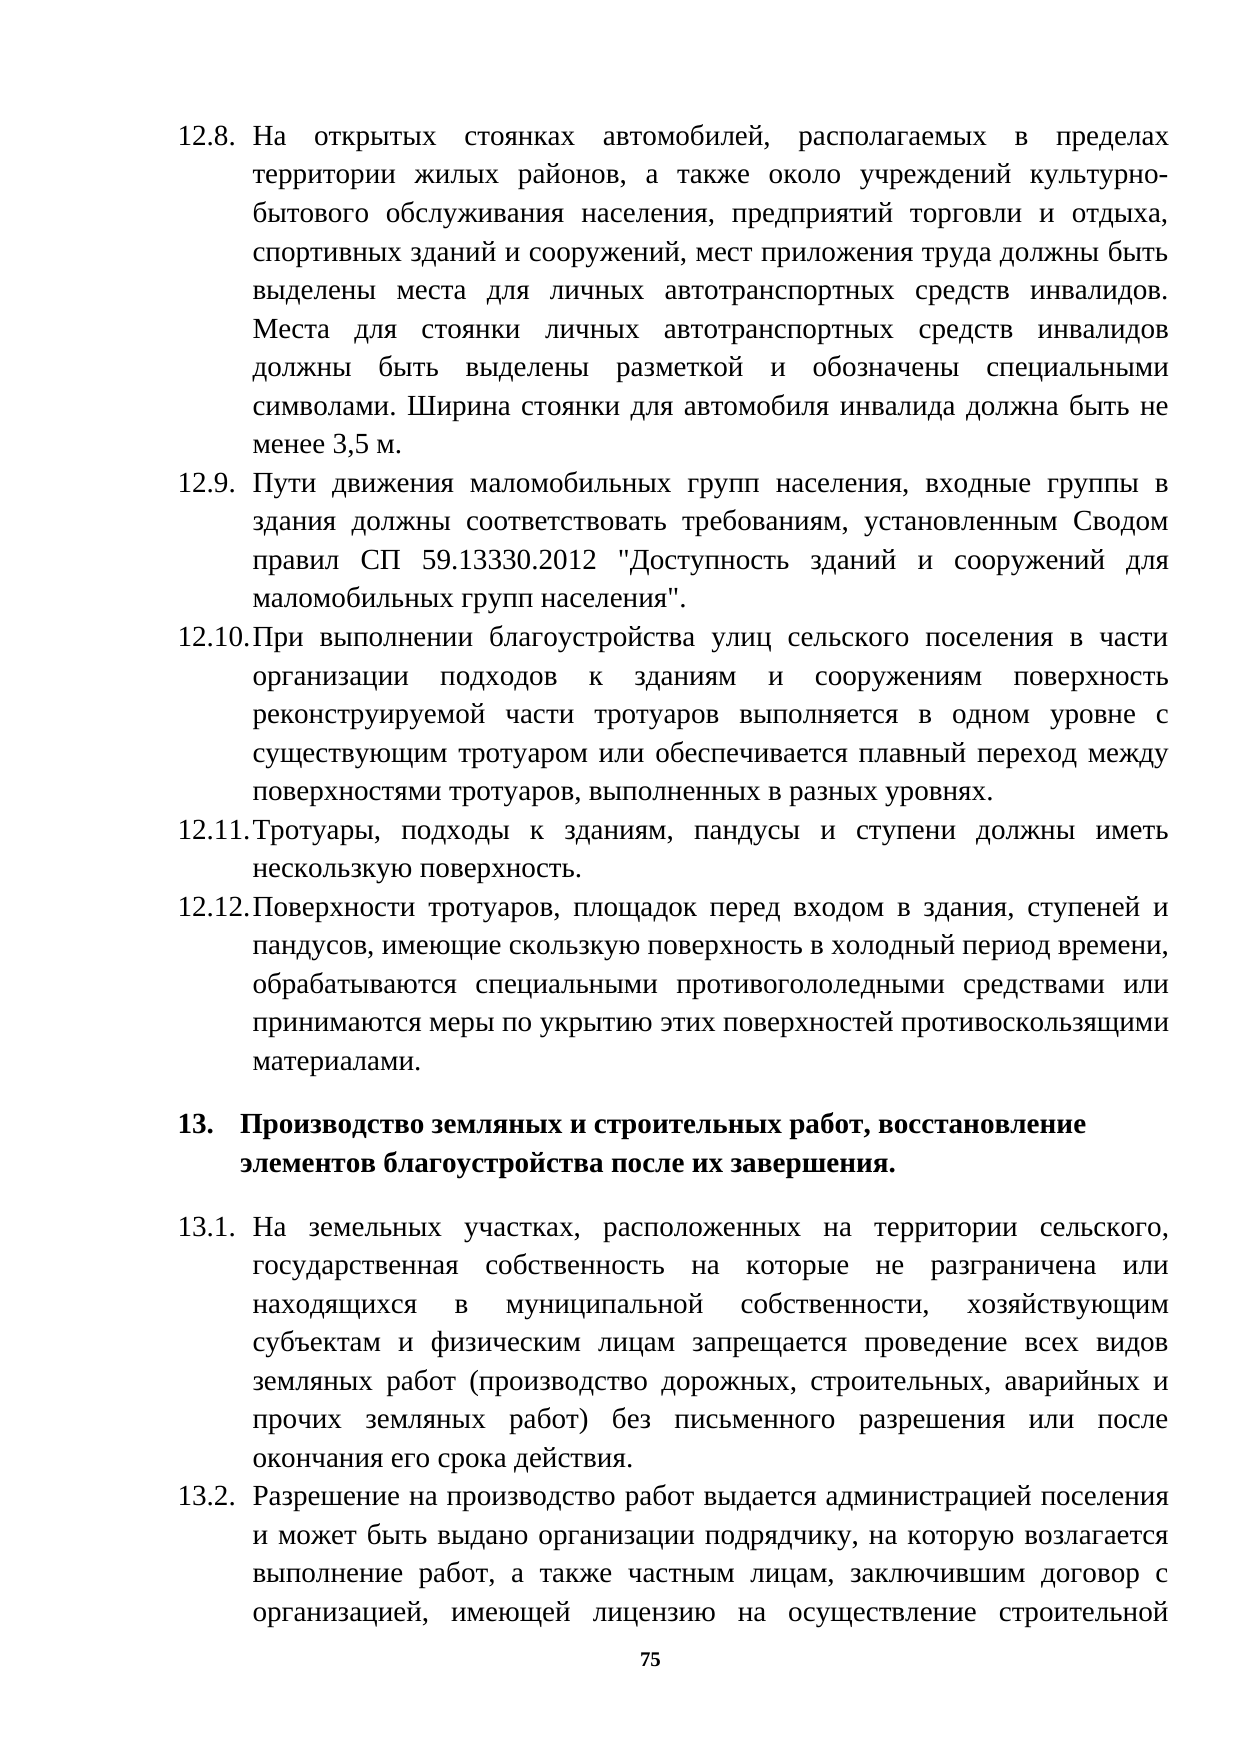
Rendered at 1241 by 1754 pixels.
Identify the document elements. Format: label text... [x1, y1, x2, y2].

list При выполнении благоустройства улиц сельского поселения в части организации подходов к зданиям и сооружениям поверхность реконструируемой части тротуаров выполняется в одном уровне с существующим тротуаром или обеспечивается плавный переход между поверхностями тротуаров, выполненных в разных уровнях. [177, 619, 1169, 807]
list Поверхности тротуаров, площадок перед входом в здания, ступеней и пандусов, имеющие скользкую поверхность в холодный период времени, обрабатываются специальными противогололедными средствами или принимаются меры по укрытию этих поверхностей противоскользящими материалами. [177, 889, 1169, 1077]
list Производство земляных и строительных работ, восстановление элементов благоустройства после их завершения. [177, 1106, 1169, 1178]
list На открытых стоянках автомобилей, располагаемых в пределах территории жилых районов, а также около учреждений культурно-бытового обслуживания населения, предприятий торговли и отдыха, спортивных зданий и сооружений, мест приложения труда должны быть выделены места для личных автотранспортных средств инвалидов. Места для стоянки личных автотранспортных средств инвалидов должны быть выделены разметкой и обозначены специальными символами. Ширина стоянки для автомобиля инвалида должна быть не менее 3,5 м. [177, 118, 1169, 460]
list На земельных участках, расположенных на территории сельского, государственная собственность на которые не разграничена или находящихся в муниципальной собственности, хозяйствующим субъектам и физическим лицам запрещается проведение всех видов земляных работ (производство дорожных, строительных, аварийных и прочих земляных работ) без письменного разрешения или после окончания его срока действия. [177, 1209, 1169, 1473]
list Тротуары, подходы к зданиям, пандусы и ступени должны иметь нескользкую поверхность. [177, 812, 1169, 884]
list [177, 1478, 1169, 1628]
list Пути движения маломобильных групп населения, входные группы в здания должны соответствовать требованиям, установленным Сводом правил СП 59.13330.2012 "Доступность зданий и сооружений для маломобильных групп населения". [177, 465, 1169, 614]
